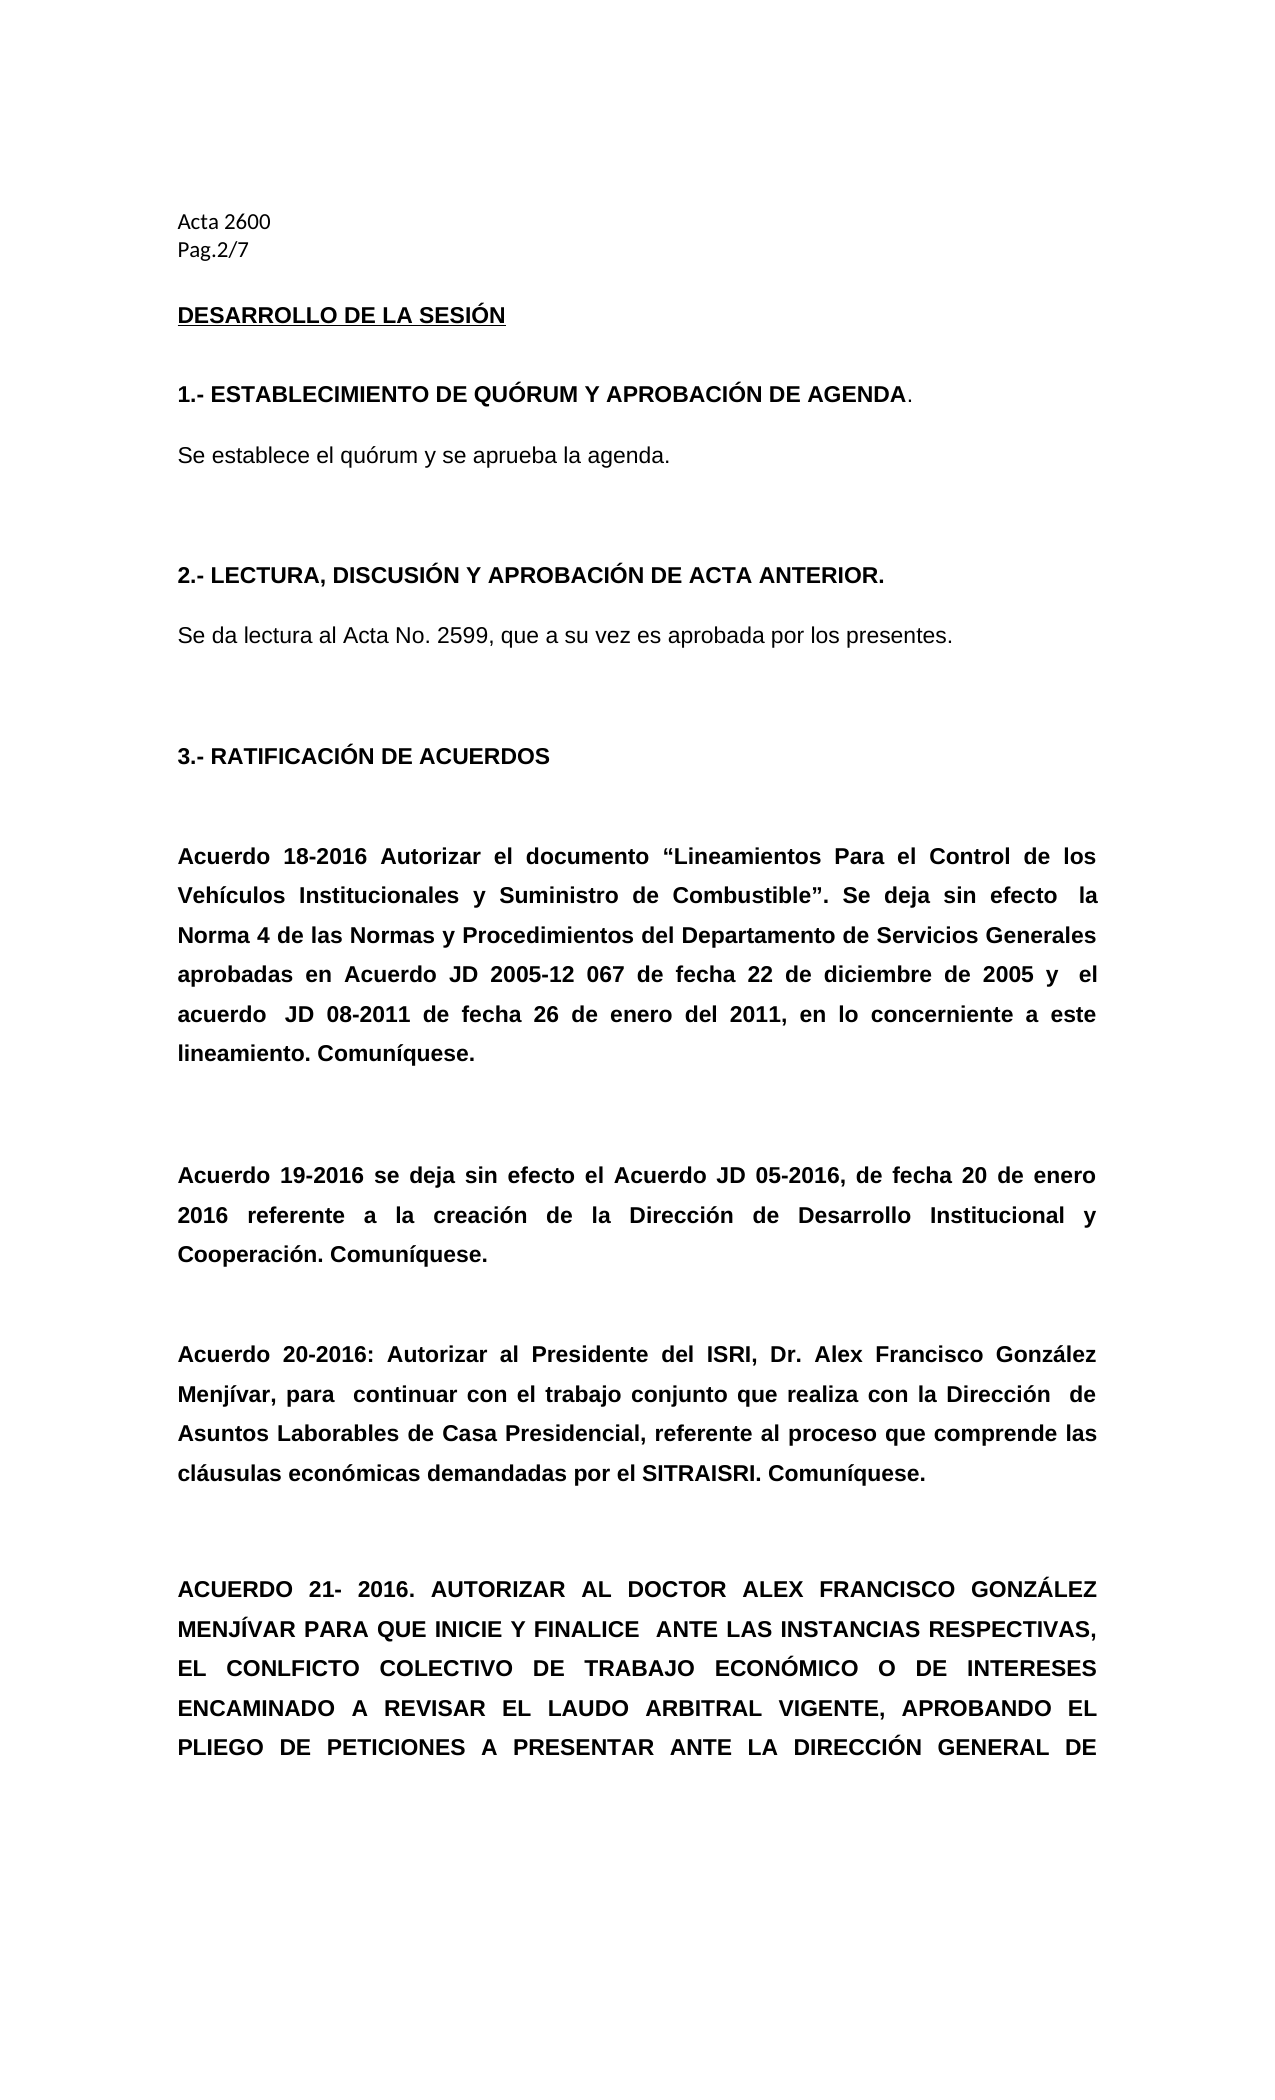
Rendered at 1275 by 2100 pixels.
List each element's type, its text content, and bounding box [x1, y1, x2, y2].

text DESARROLLO DE LA SESIÓN [177, 302, 1098, 329]
text Se establece el quórum y se aprueba la agenda. [177, 442, 1098, 468]
text Acuerdo 20-2016: Autorizar al Presidente del ISRI, Dr. Alex Francisco González Menjívar, para continuar con el trabajo conjunto que realiza con la Dirección de Asuntos Laborables de Casa Presidencial, referente al proceso que comprende las cláusulas económicas demandadas por el SITRAISRI. Comuníquese. [177, 1341, 1098, 1486]
text Acuerdo 19-2016 se deja sin efecto el Acuerdo JD 05-2016, de fecha 20 de enero 2016 referente a la creación de la Dirección de Desarrollo Institucional y Cooperación. Comuníquese. [177, 1162, 1098, 1268]
text 2.- LECTURA, DISCUSIÓN Y APROBACIÓN DE ACTA ANTERIOR. [177, 562, 1098, 588]
text Se da lectura al Acta No. 2599, que a su vez es aprobada por los presentes. [177, 622, 1098, 649]
text 3.- RATIFICACIÓN DE ACUERDOS [177, 743, 1098, 769]
text Acuerdo 18-2016 Autorizar el documento “Lineamientos Para el Control de los Vehículos Institucionales y Suministro de Combustible”. Se deja sin efecto la Norma 4 de las Normas y Procedimientos del Departamento de Servicios Generales aprobadas en Acuerdo JD 2005-12 067 de fecha 22 de diciembre de 2005 y el acuerdo JD 08-2011 de fecha 26 de enero del 2011, en lo concerniente a este lineamiento. Comuníquese. [177, 843, 1098, 1067]
text 1.- ESTABLECIMIENTO DE QUÓRUM Y APROBACIÓN DE AGENDA. [177, 381, 1098, 408]
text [177, 1576, 1098, 1760]
